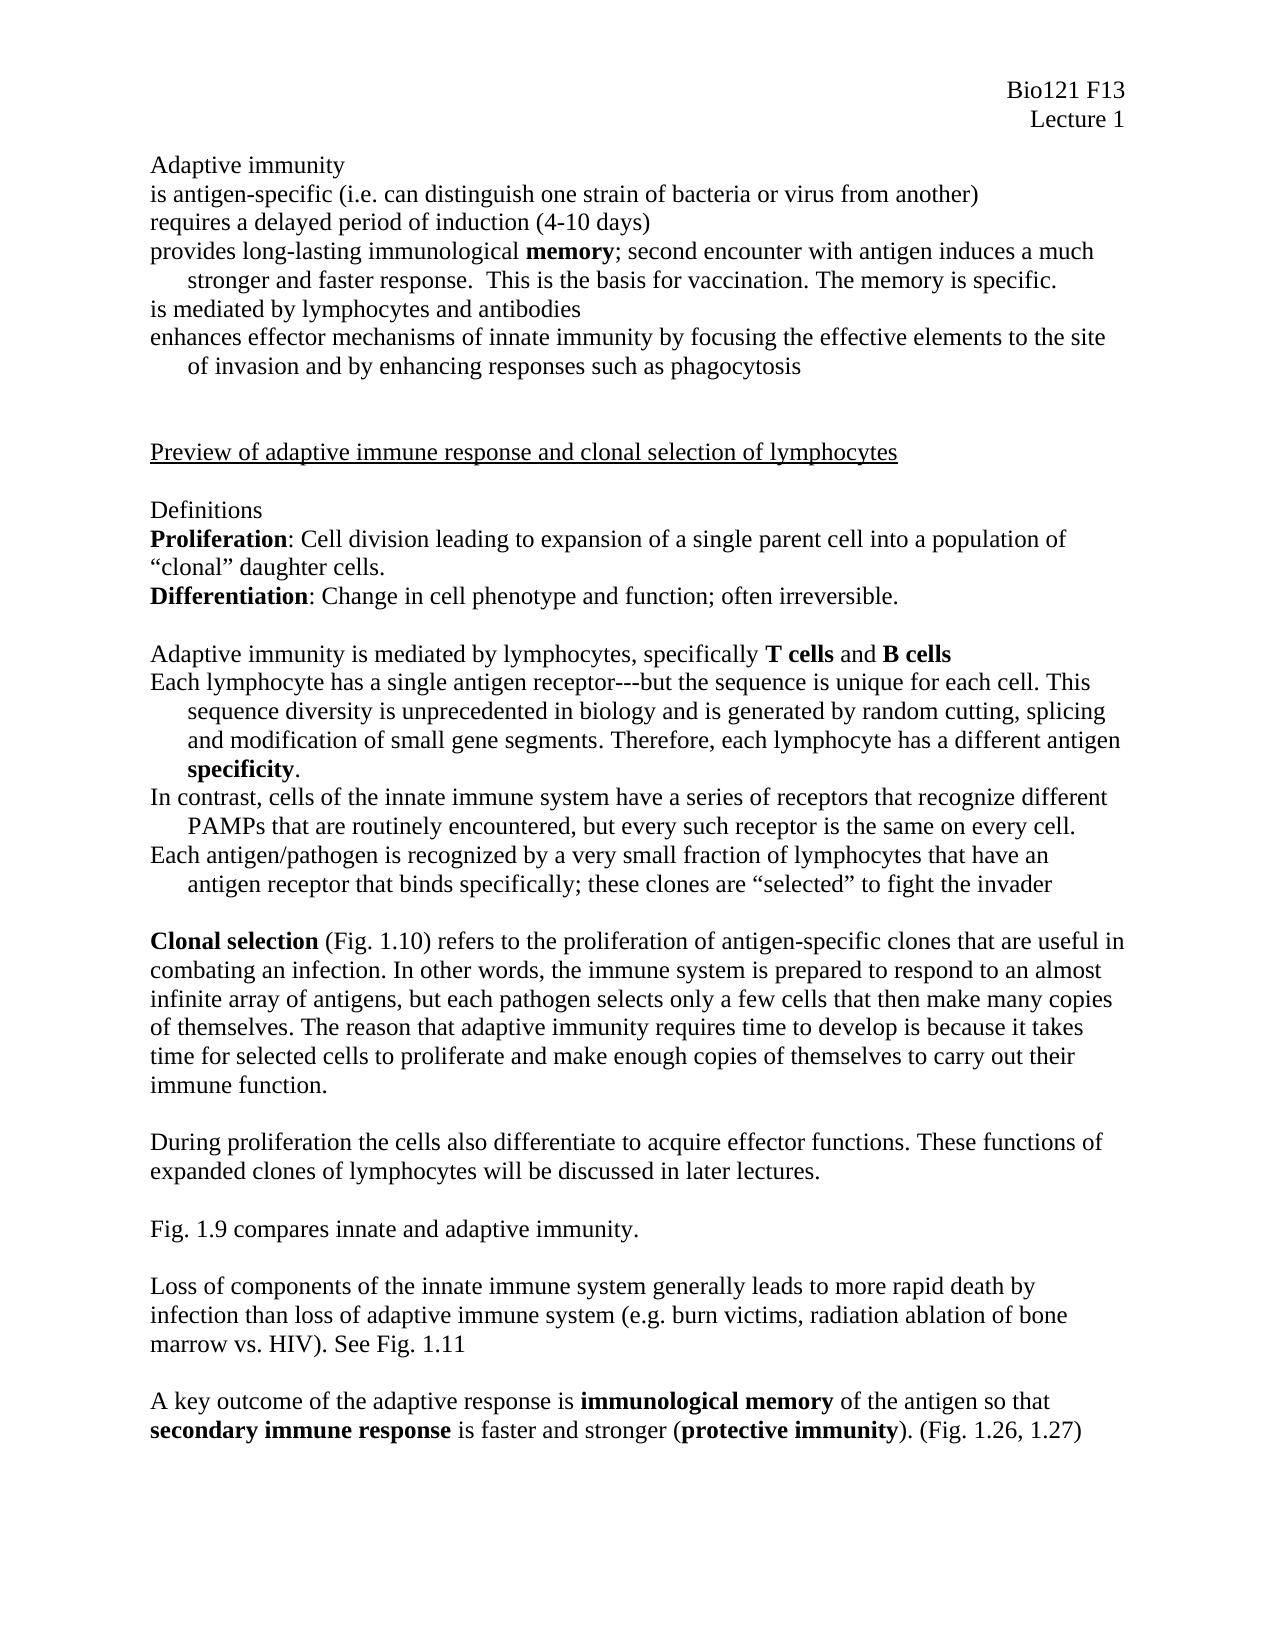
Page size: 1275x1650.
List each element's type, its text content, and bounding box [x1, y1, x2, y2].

text Each lymphocyte has a single antigen receptor---but the sequence is unique for each cell. This sequence diversity is unprecedented in biology and is generated by random cutting, splicing and modification of small gene segments. Therefore, each lymphocyte has a different antigen specificity. [150, 667, 1125, 782]
subtitle Proliferation: Cell division leading to expansion of a single parent cell into a population of “clonal” daughter cells. [150, 524, 1125, 581]
text Loss of components of the innate immune system generally leads to more rapid death by infection than loss of adaptive immune system (e.g. burn victims, radiation ablation of bone marrow vs. HIV). See Fig. 1.11 [150, 1271, 1125, 1357]
text is mediated by lymphocytes and antibodies [150, 294, 1125, 322]
subtitle Preview of adaptive immune response and clonal selection of lymphocytes [150, 437, 1125, 466]
text enhances effector mechanisms of innate immunity by focusing the effective elements to the site of invasion and by enhancing responses such as phagocytosis [150, 322, 1125, 380]
text Definitions [150, 495, 1125, 524]
text is antigen-specific (i.e. can distinguish one strain of bacteria or virus from another) [150, 179, 1125, 207]
text A key outcome of the adaptive response is immunological memory of the antigen so that secondary immune response is faster and stronger (protective immunity). (Fig. 1.26, 1.27) [150, 1386, 1125, 1444]
text Fig. 1.9 compares innate and adaptive immunity. [150, 1214, 1125, 1242]
text provides long-lasting immunological memory; second encounter with antigen induces a much stronger and faster response. This is the basis for vaccination. The memory is specific. [150, 236, 1125, 294]
text Adaptive immunity [150, 150, 1125, 179]
text Each antigen/pathogen is recognized by a very small fraction of lymphocytes that have an antigen receptor that binds specifically; these clones are “selected” to fight the invader [150, 840, 1125, 897]
text In contrast, cells of the innate immune system have a series of receptors that recognize different PAMPs that are routinely encountered, but every such receptor is the same on every cell. [150, 782, 1125, 840]
text requires a delayed period of induction (4-10 days) [150, 207, 1125, 236]
text During proliferation the cells also differentiate to acquire effector functions. These functions of expanded clones of lymphocytes will be discussed in later lectures. [150, 1127, 1125, 1185]
text Adaptive immunity is mediated by lymphocytes, specifically T cells and B cells [150, 639, 1125, 667]
text Clonal selection (Fig. 1.10) refers to the proliferation of antigen-specific clones that are useful in combating an infection. In other words, the immune system is prepared to respond to an almost infinite array of antigens, but each pathogen selects only a few cells that then make many copies of themselves. The reason that adaptive immunity requires time to develop is because it takes time for selected cells to proliferate and make enough copies of themselves to carry out their immune function. [150, 926, 1125, 1099]
text Differentiation: Change in cell phenotype and function; often irreversible. [150, 581, 1125, 610]
